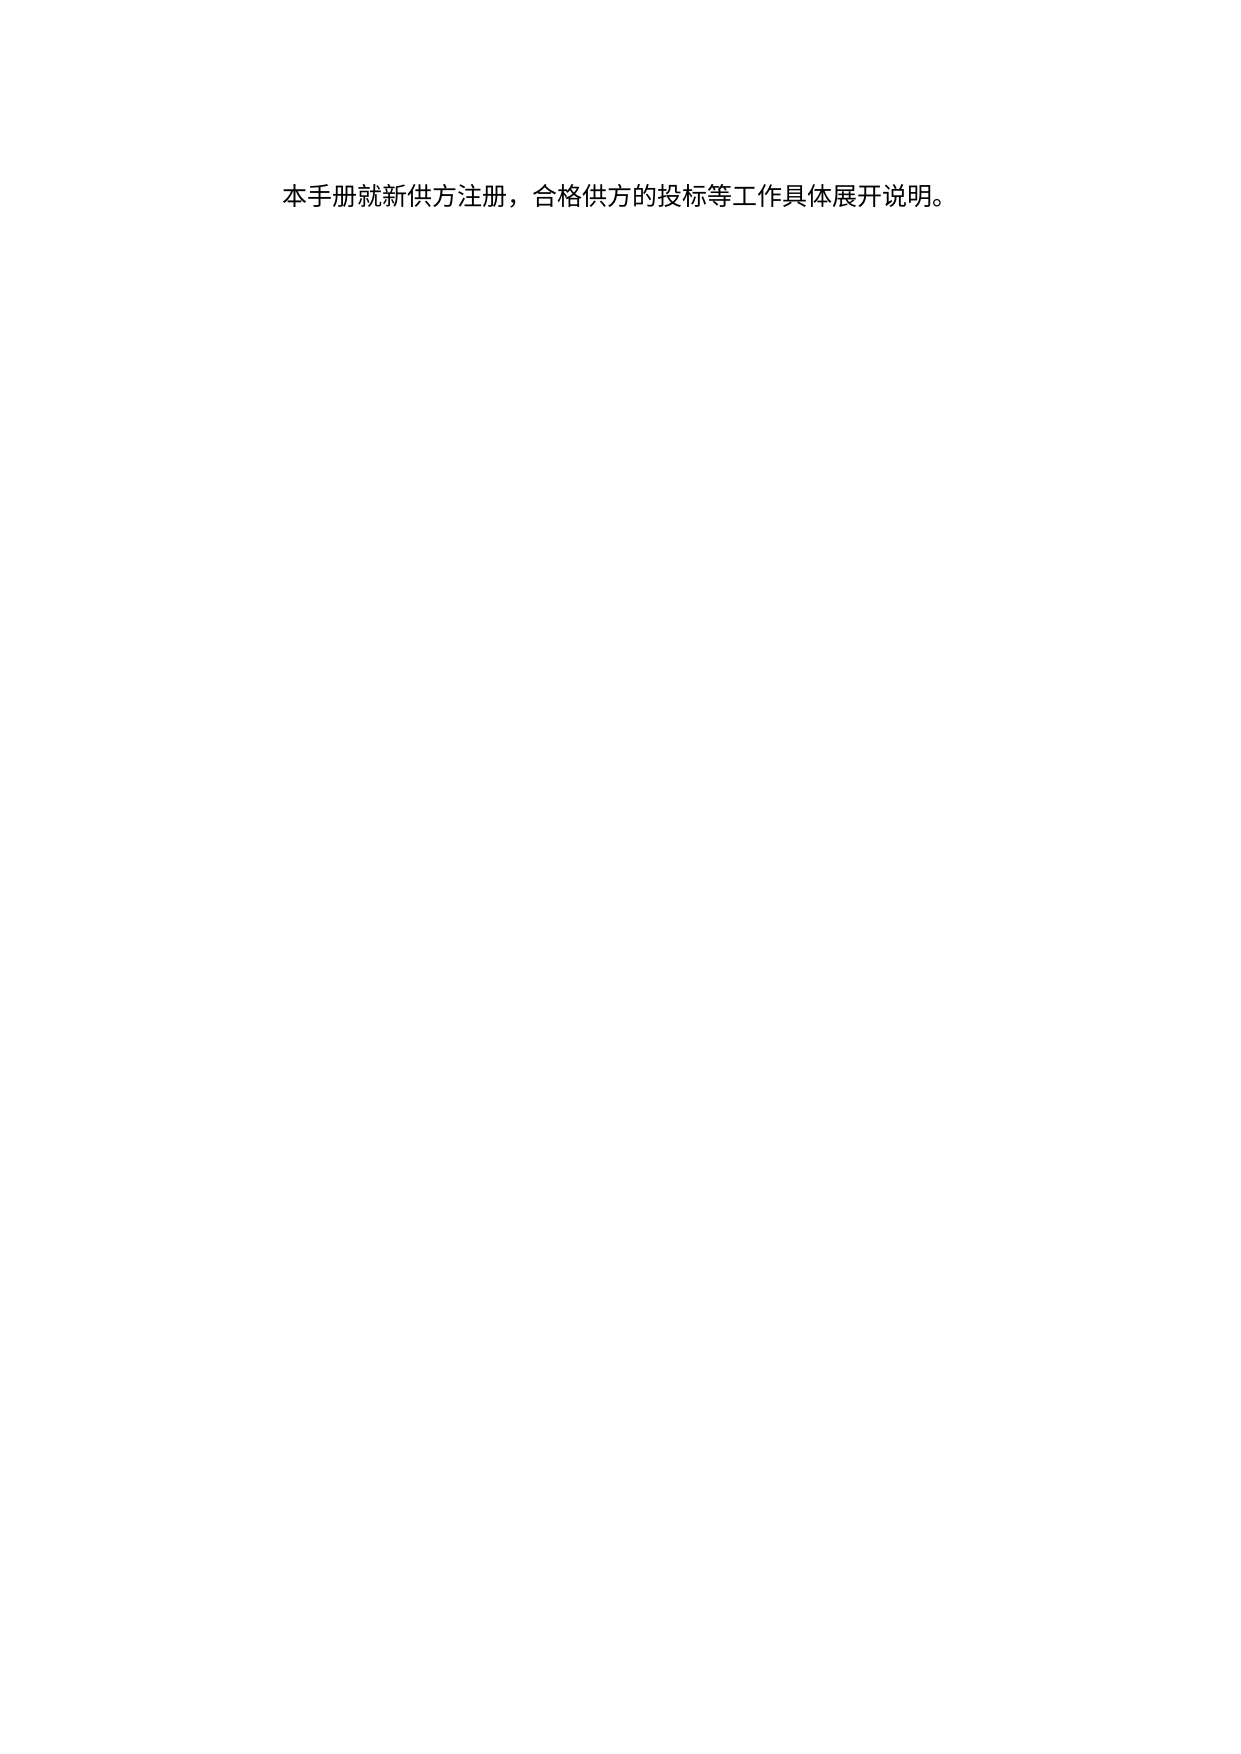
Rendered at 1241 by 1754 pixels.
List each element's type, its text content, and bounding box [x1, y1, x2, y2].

text 本手册就新供方注册，合格供方的投标等工作具体展开说明。 [187, 162, 1053, 227]
